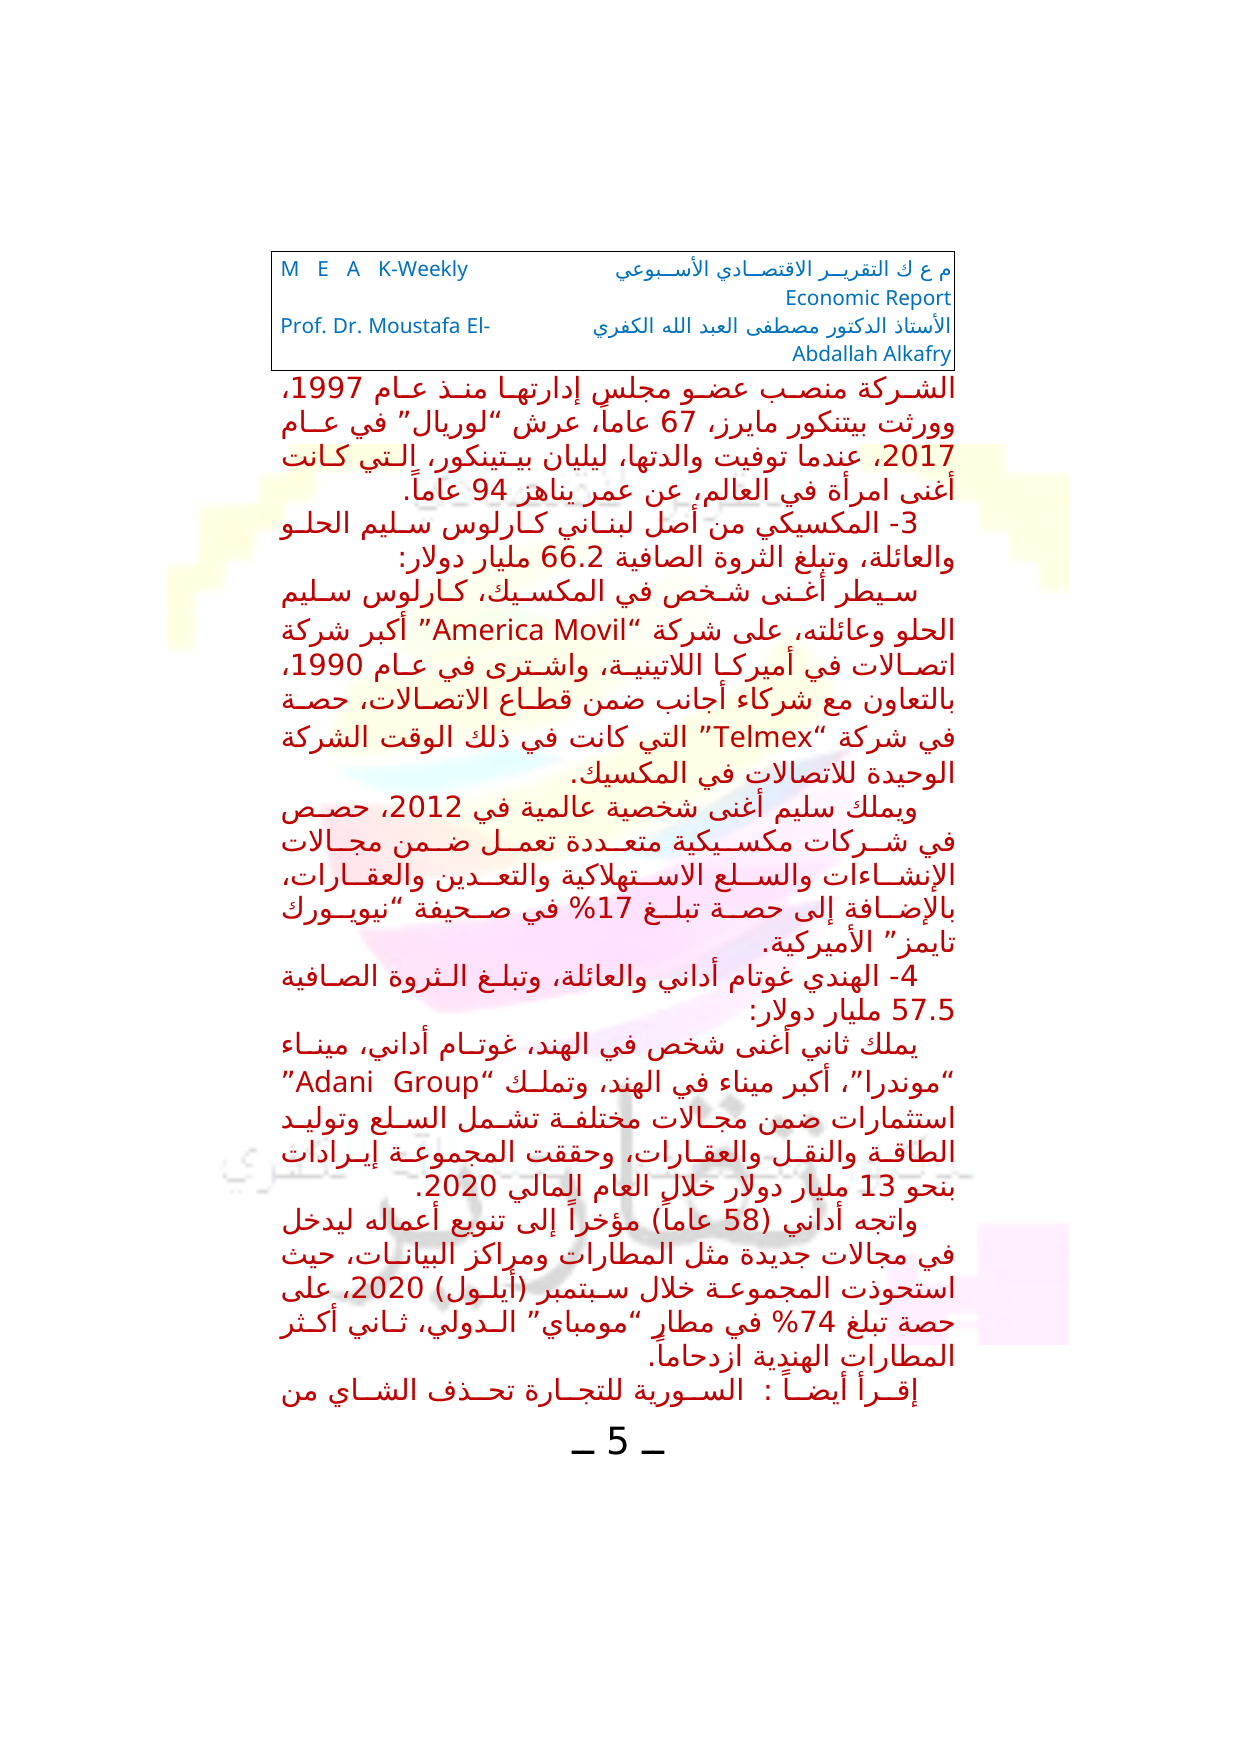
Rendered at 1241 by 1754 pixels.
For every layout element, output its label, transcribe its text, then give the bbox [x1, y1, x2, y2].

text ويملك سليم أغنى شخصية عالمية في 2012، حصص في شركات مكسيكية متعددة تعمل ضمن مجالات الإنشاءات والسلع الاستهلاكية والتعدين والعقارات، بالإضافة إلى حصة تبلغ 17% في صحيفة “نيويورك تايمز” الأميركية. [281, 790, 956, 960]
text 4- الهندي غوتام أداني والعائلة، وتبلغ الثروة الصافية 57.5 مليار دولار: [281, 960, 956, 1028]
text واتجه أداني (58 عاماً) مؤخراً إلى تنويع أعماله ليدخل في مجالات جديدة مثل المطارات ومراكز البيانات، حيث استحوذت المجموعة خلال سبتمبر (أيلول) 2020، على حصة تبلغ 74% في مطار “مومباي” الدولي، ثاني أكثر المطارات الهندية ازدحاماً. [281, 1203, 956, 1373]
text يملك ثاني أغنى شخص في الهند، غوتام أداني، ميناء “موندرا”، أكبر ميناء في الهند، وتملك “Adani Group” استثمارات ضمن مجالات مختلفة تشمل السلع وتوليد الطاقة والنقل والعقارات، وحققت المجموعة إيرادات بنحو 13 مليار دولار خلال العام المالي 2020. [281, 1028, 956, 1203]
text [281, 371, 956, 507]
text سيطر أغنى شخص في المكسيك، كارلوس سليم الحلو وعائلته، على شركة “America Movil” أكبر شركة اتصالات في أميركا اللاتينية، واشترى في عام 1990، بالتعاون مع شركاء أجانب ضمن قطاع الاتصالات، حصة في شركة “Telmex” التي كانت في ذلك الوقت الشركة الوحيدة للاتصالات في المكسيك. [281, 575, 956, 790]
text 3- المكسيكي من أصل لبناني كارلوس سليم الحلو والعائلة، وتبلغ الثروة الصافية 66.2 مليار دولار: [281, 507, 956, 575]
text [281, 1373, 956, 1407]
